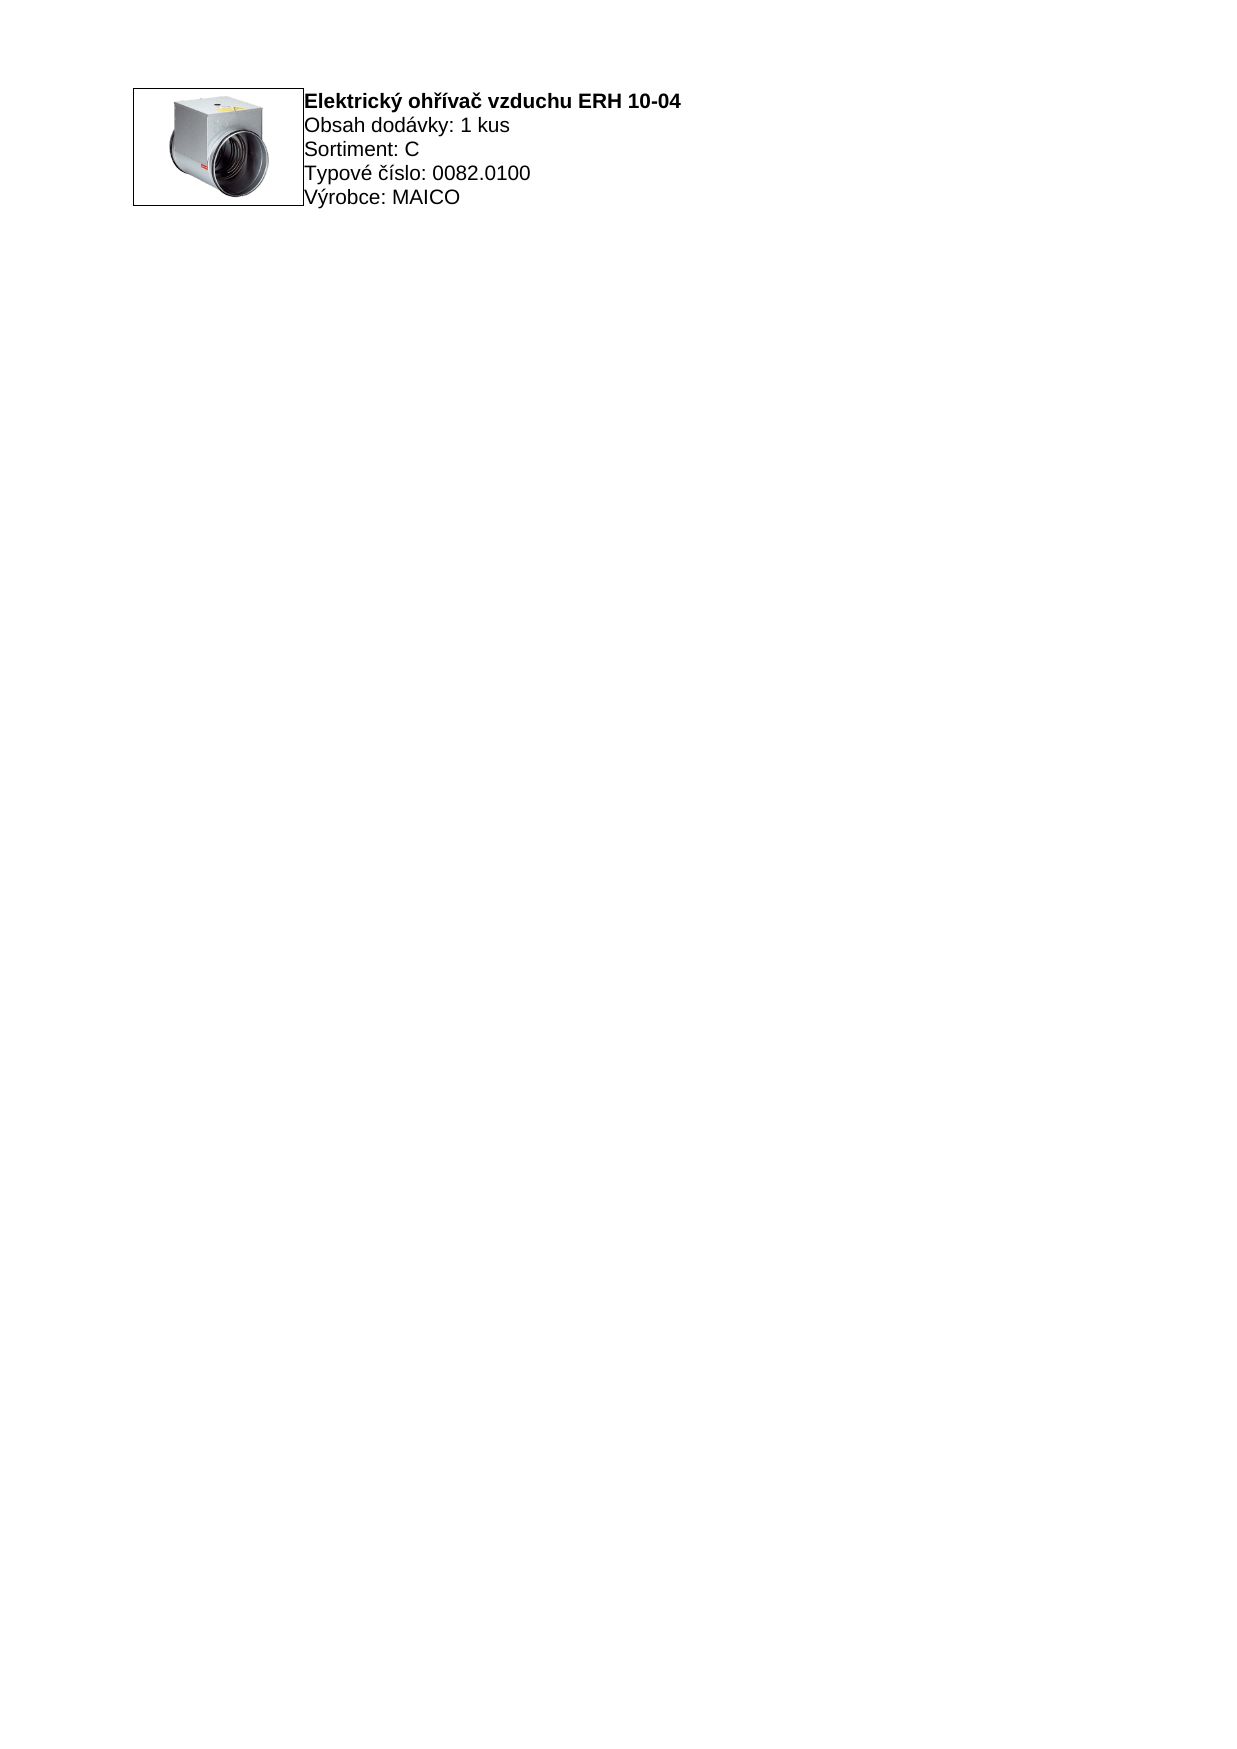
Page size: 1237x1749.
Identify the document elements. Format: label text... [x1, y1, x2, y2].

picture [134, 89, 303, 205]
text Elektrický ohřívač vzduchu ERH 10-04Obsah dodávky: 1 kusSortiment: C Typové číslo: 0082.0100Výrobce: MAICO [133, 89, 1148, 208]
